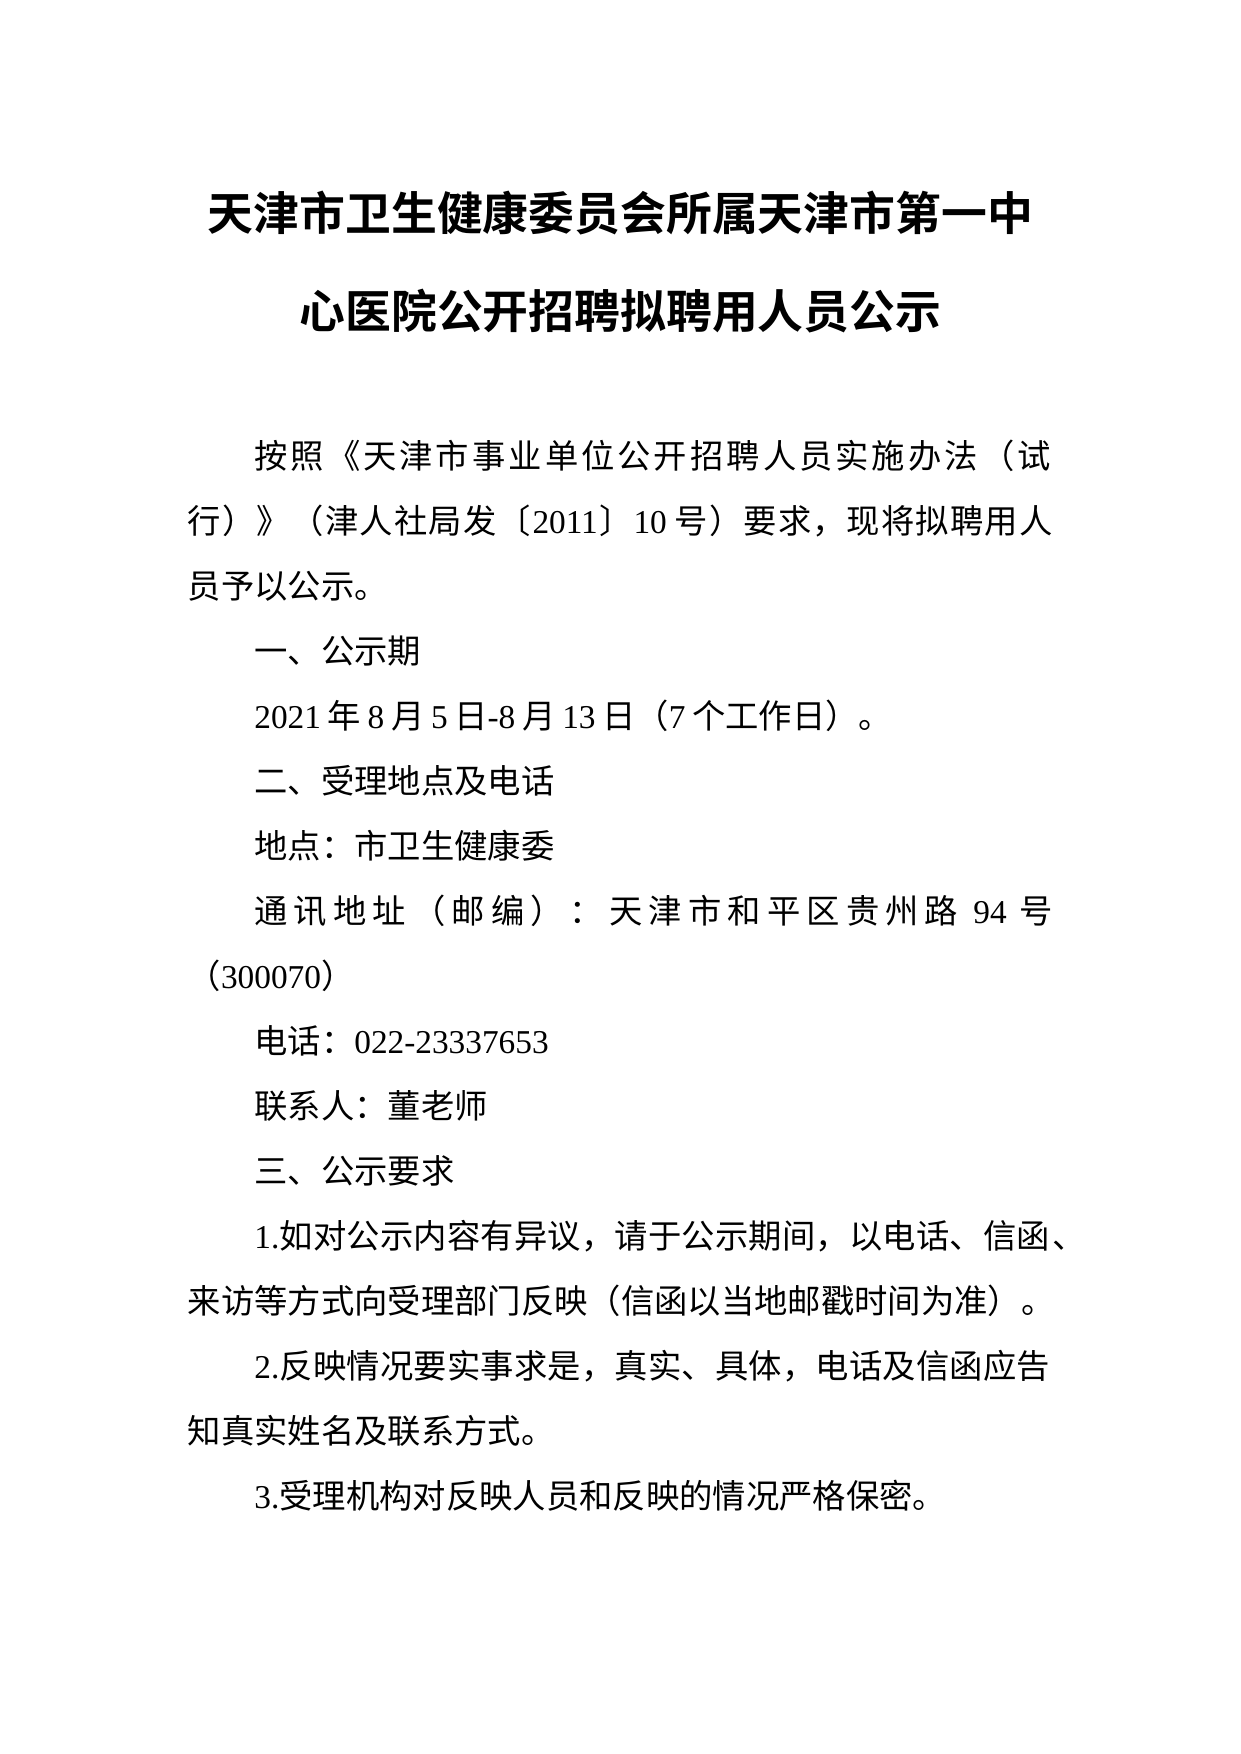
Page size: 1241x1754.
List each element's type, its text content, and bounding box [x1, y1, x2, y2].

text 电话：022-23337653 [187, 1007, 1053, 1072]
text 2.反映情况要实事求是，真实、具体，电话及信函应告知真实姓名及联系方式。 [187, 1332, 1053, 1462]
text 1.如对公示内容有异议，请于公示期间，以电话、信函、来访等方式向受理部门反映（信函以当地邮戳时间为准）。 [187, 1202, 1053, 1332]
text 地点：市卫生健康委 [187, 812, 1053, 877]
text 天津市卫生健康委员会所属天津市第一中心医院公开招聘拟聘用人员公示 [187, 162, 1053, 357]
text 2021年8月5日-8月13日（7个工作日）。 [187, 682, 1053, 747]
text 通讯地址（邮编）：天津市和平区贵州路94号（300070） [187, 877, 1053, 1007]
text 按照《天津市事业单位公开招聘人员实施办法（试行）》（津人社局发〔2011〕10号）要求，现将拟聘用人员予以公示。 [187, 422, 1053, 617]
text 二、受理地点及电话 [187, 747, 1053, 812]
text 三、公示要求 [187, 1137, 1053, 1202]
text 一、公示期 [187, 617, 1053, 682]
text 3.受理机构对反映人员和反映的情况严格保密。 [187, 1462, 1053, 1527]
text 联系人：董老师 [187, 1072, 1053, 1137]
